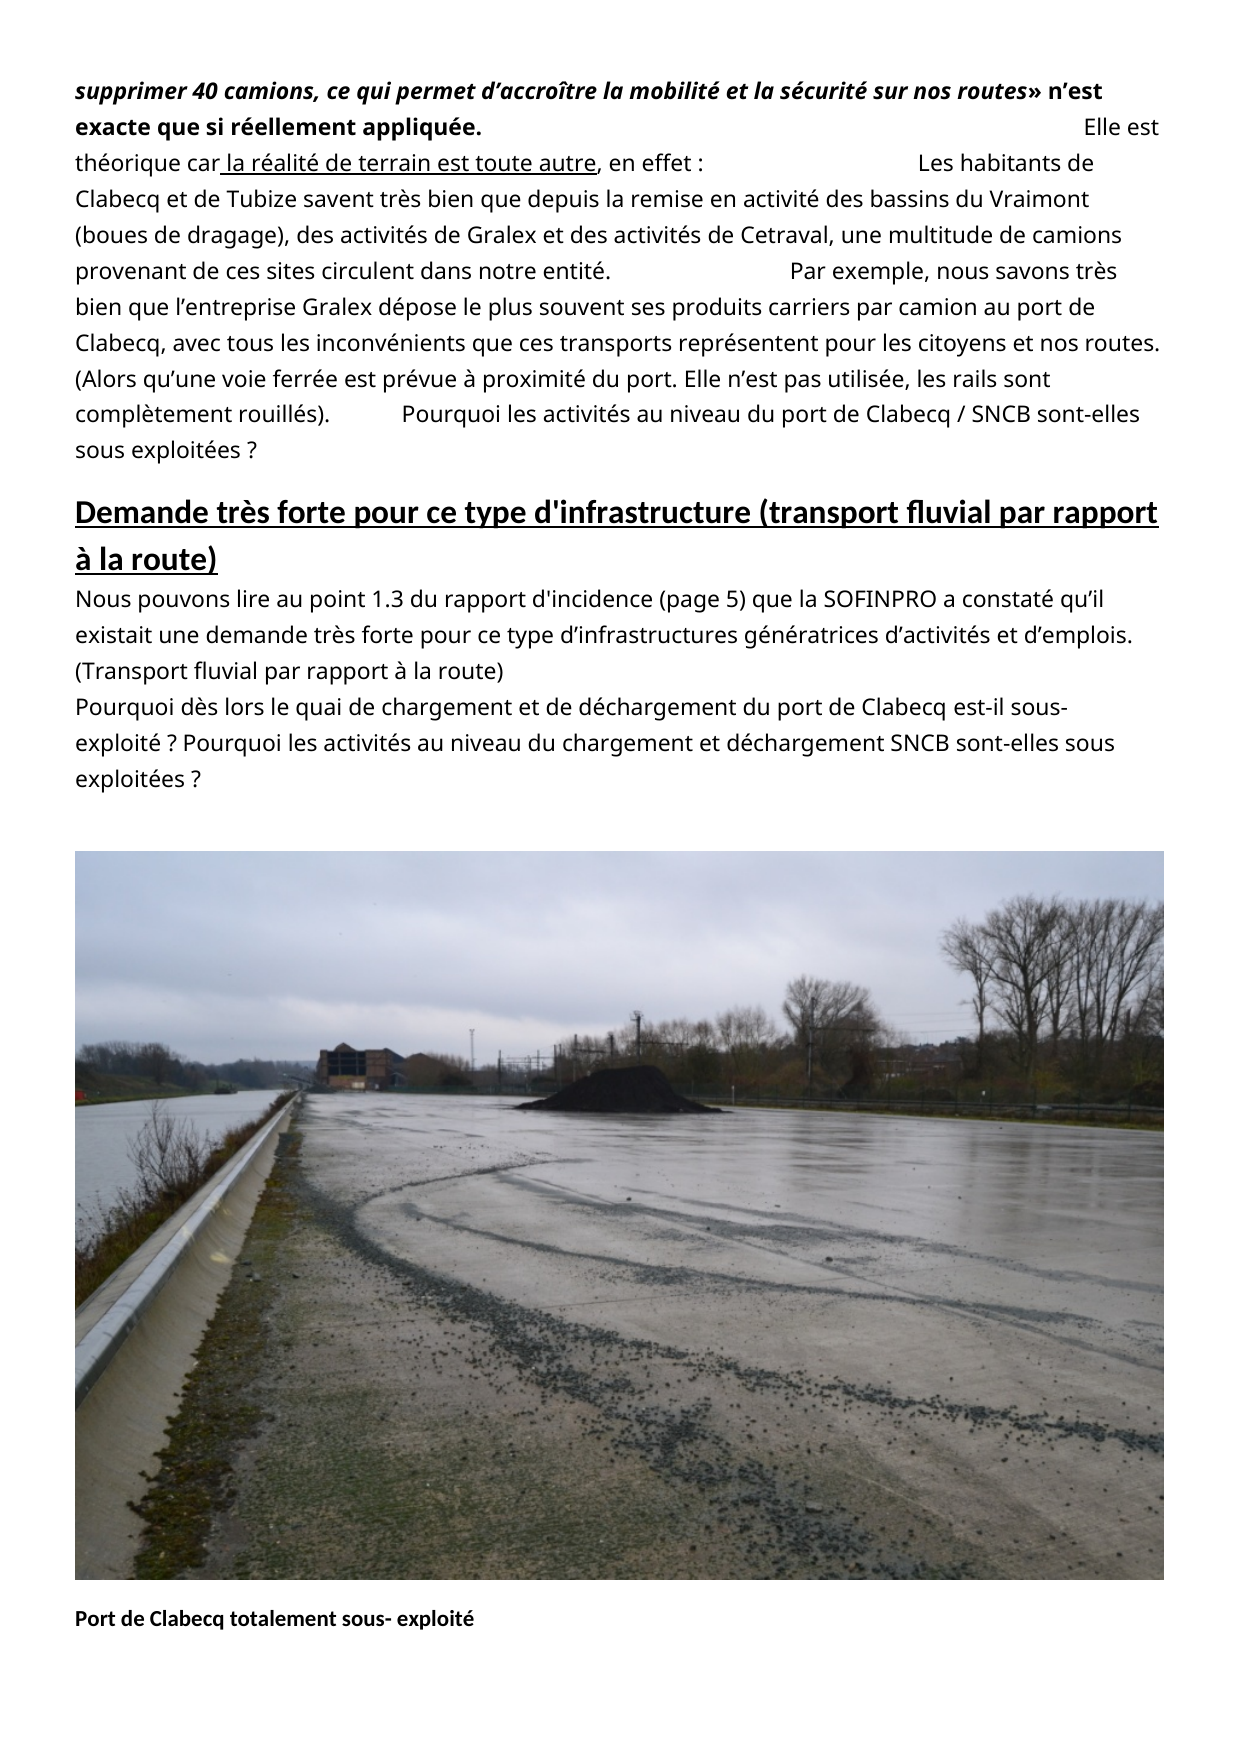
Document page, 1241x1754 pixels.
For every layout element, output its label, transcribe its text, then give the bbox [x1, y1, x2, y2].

text Port de Clabecq totalement sous- exploité [75, 1604, 1165, 1633]
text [75, 75, 1165, 466]
picture [75, 851, 1164, 1580]
text Demande très forte pour ce type d'infrastructure (transport fluvial par rapport à la route) Nous pouvons lire au point 1.3 du rapport d'incidence (page 5) que la SOFINPRO a constaté qu’il existait une demande très forte pour ce type d’infrastructures génératrices d’activités et d’emplois. (Transport fluvial par rapport à la route) Pourquoi dès lors le quai de chargement et de déchargement du port de Clabecq est-il sous-exploité ? Pourquoi les activités au niveau du chargement et déchargement SNCB sont-elles sous exploitées ? [75, 491, 1165, 826]
